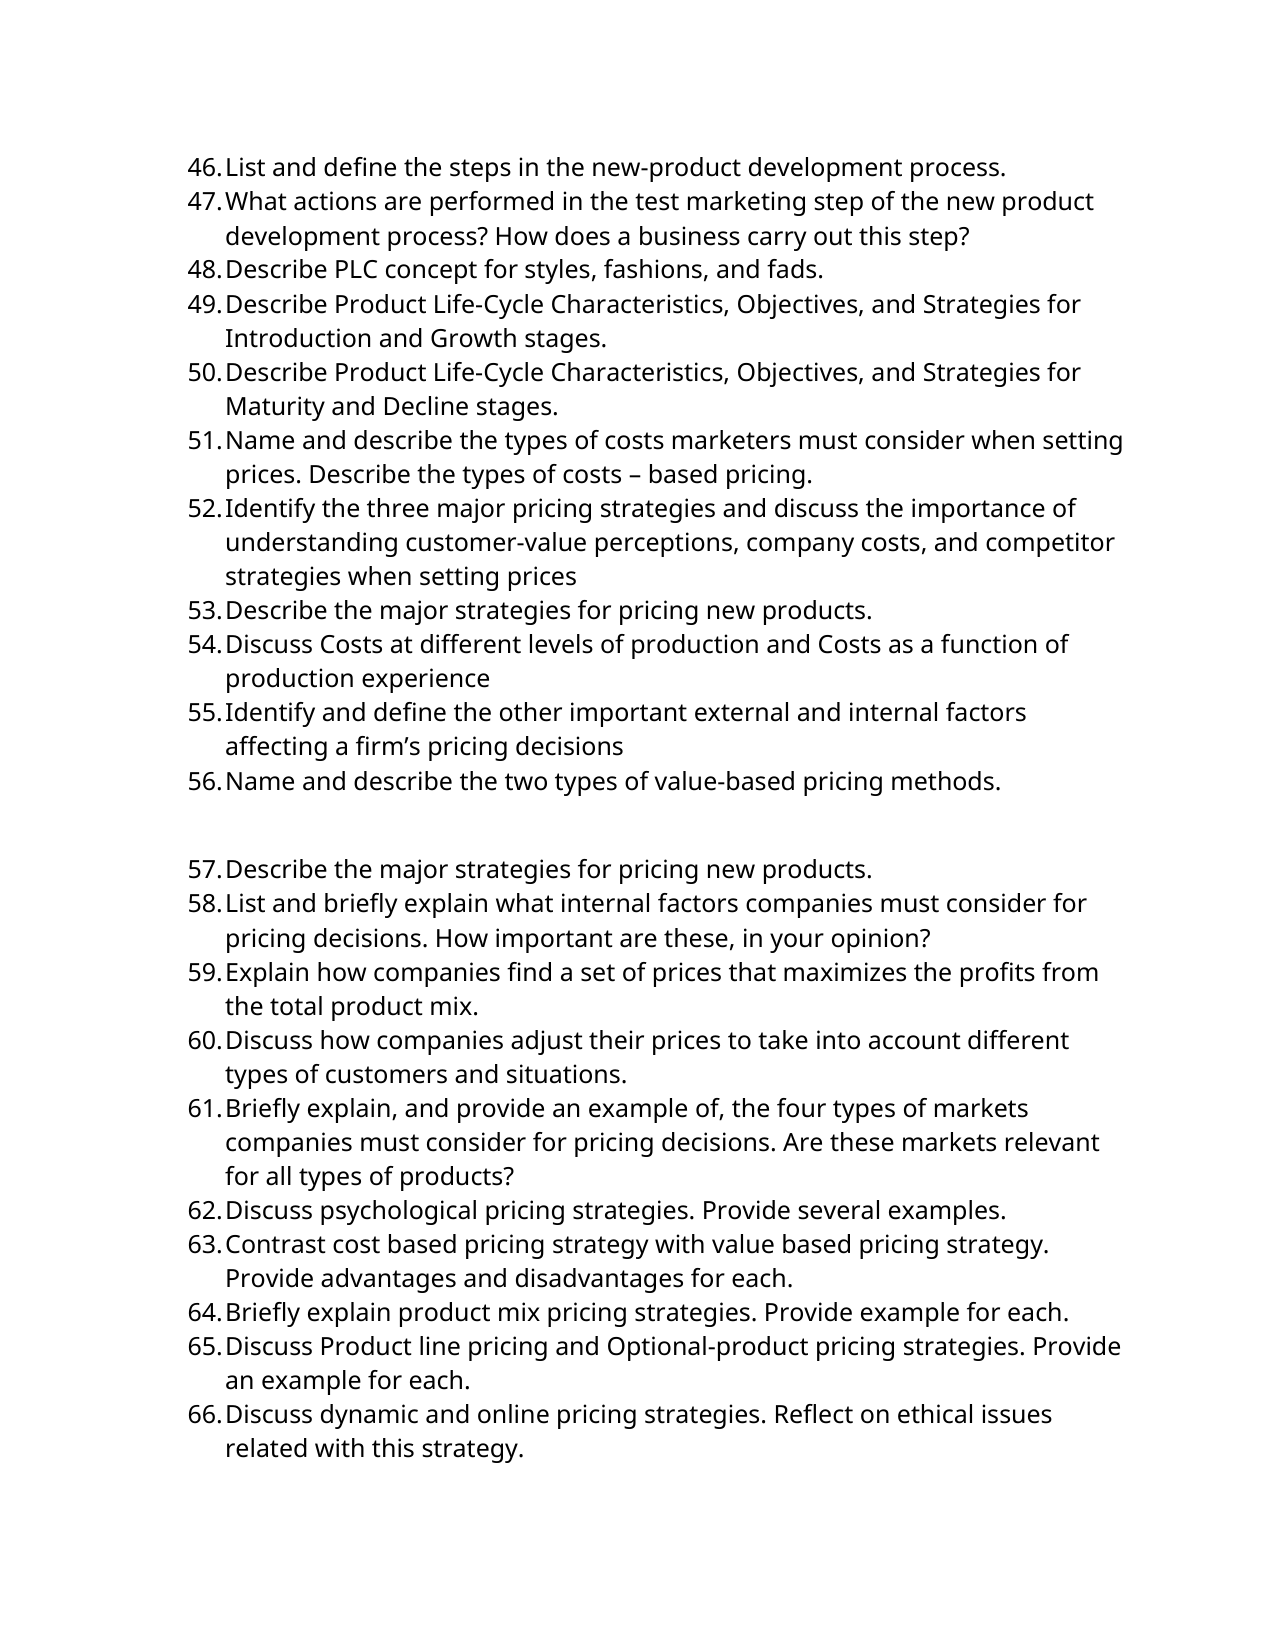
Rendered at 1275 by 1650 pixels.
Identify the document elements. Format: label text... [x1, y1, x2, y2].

list Describe the major strategies for pricing new products. [187, 852, 1125, 886]
list Name and describe the types of costs marketers must consider when setting prices. Describe the types of costs – based pricing. [187, 422, 1125, 491]
list Describe Product Life-Cycle Characteristics, Objectives, and Strategies for Maturity and Decline stages. [187, 354, 1125, 422]
list What actions are performed in the test marketing step of the new product development process? How does a business carry out this step? [187, 184, 1125, 252]
list Discuss Costs at different levels of production and Costs as a function of production experience [187, 627, 1125, 695]
list Briefly explain product mix pricing strategies. Provide example for each. [187, 1295, 1125, 1329]
list Identify the three major pricing strategies and discuss the importance of understanding customer-value perceptions, company costs, and competitor strategies when setting prices [187, 491, 1125, 593]
list Briefly explain, and provide an example of, the four types of markets companies must consider for pricing decisions. Are these markets relevant for all types of products? [187, 1091, 1125, 1193]
list Discuss Product line pricing and Optional-product pricing strategies. Provide an example for each. [187, 1329, 1125, 1397]
list Describe PLC concept for styles, fashions, and fads. [187, 252, 1125, 286]
list Discuss psychological pricing strategies. Provide several examples. [187, 1193, 1125, 1227]
list Describe Product Life-Cycle Characteristics, Objectives, and Strategies for Introduction and Growth stages. [187, 286, 1125, 354]
list Discuss dynamic and online pricing strategies. Reflect on ethical issues related with this strategy. [187, 1397, 1125, 1465]
list List and briefly explain what internal factors companies must consider for pricing decisions. How important are these, in your opinion? [187, 886, 1125, 954]
list Contrast cost based pricing strategy with value based pricing strategy. Provide advantages and disadvantages for each. [187, 1227, 1125, 1295]
list Explain how companies find a set of prices that maximizes the profits from the total product mix. [187, 954, 1125, 1022]
list Discuss how companies adjust their prices to take into account different types of customers and situations. [187, 1022, 1125, 1091]
list List and define the steps in the new-product development process. [187, 150, 1125, 184]
list Identify and define the other important external and internal factors affecting a firm’s pricing decisions [187, 695, 1125, 763]
list Name and describe the two types of value-based pricing methods. [187, 763, 1125, 797]
list Describe the major strategies for pricing new products. [187, 593, 1125, 627]
